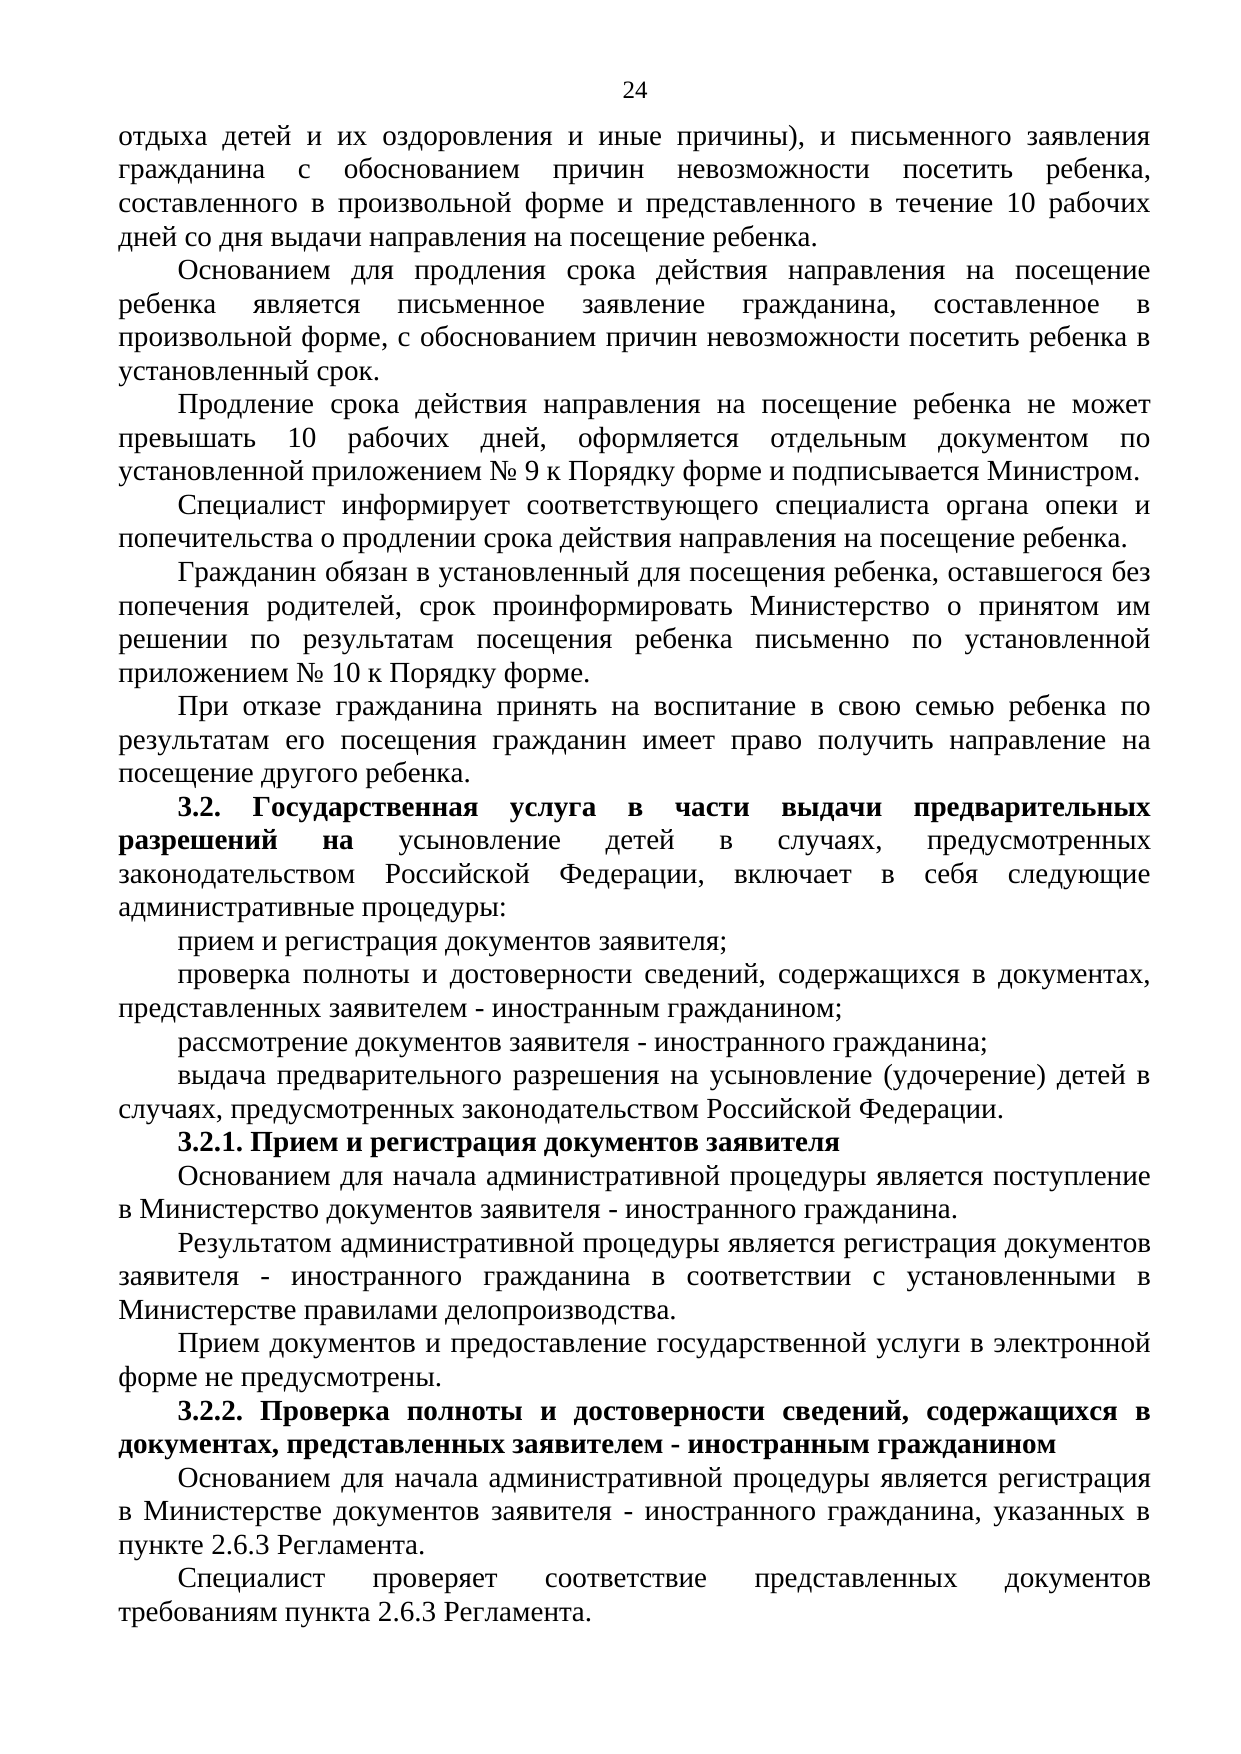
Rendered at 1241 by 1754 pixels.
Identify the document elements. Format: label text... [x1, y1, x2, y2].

text Продление срока действия направления на посещение ребенка не может превышать 10 рабочих дней, оформляется отдельным документом по установленной приложением № 9 к Порядку форме и подписывается Министром. [118, 386, 1152, 487]
text рассмотрение документов заявителя - иностранного гражданина; [118, 1024, 1152, 1057]
text 3.2.1. Прием и регистрация документов заявителя [118, 1124, 1152, 1158]
text Гражданин обязан в установленный для посещения ребенка, оставшегося без попечения родителей, срок проинформировать Министерство о принятом им решении по результатам посещения ребенка письменно по установленной приложением № 10 к Порядку форме. [118, 554, 1152, 688]
text Прием документов и предоставление государственной услуги в электронной форме не предусмотрены. [118, 1326, 1152, 1393]
text 3.2. Государственная услуга в части выдачи предварительных разрешений на усыновление детей в случаях, предусмотренных законодательством Российской Федерации, включает в себя следующие административные процедуры: [118, 789, 1152, 923]
text Специалист проверяет соответствие представленных документов требованиям пункта 2.6.3 Регламента. [118, 1560, 1152, 1627]
text прием и регистрация документов заявителя; [118, 923, 1152, 957]
text Результатом административной процедуры является регистрация документов заявителя - иностранного гражданина в соответствии с установленными в Министерстве правилами делопроизводства. [118, 1225, 1152, 1326]
text Основанием для продления срока действия направления на посещение ребенка является письменное заявление гражданина, составленное в произвольной форме, с обоснованием причин невозможности посетить ребенка в установленный срок. [118, 252, 1152, 386]
text выдача предварительного разрешения на усыновление (удочерение) детей в случаях, предусмотренных законодательством Российской Федерации. [118, 1057, 1152, 1124]
text проверка полноты и достоверности сведений, содержащихся в документах, представленных заявителем - иностранным гражданином; [118, 957, 1152, 1024]
text При отказе гражданина принять на воспитание в свою семью ребенка по результатам его посещения гражданин имеет право получить направление на посещение другого ребенка. [118, 688, 1152, 789]
text 3.2.2. Проверка полноты и достоверности сведений, содержащихся в документах, представленных заявителем - иностранным гражданином [118, 1393, 1152, 1460]
text Основанием для начала административной процедуры является регистрация в Министерстве документов заявителя - иностранного гражданина, указанных в пункте 2.6.3 Регламента. [118, 1460, 1152, 1560]
text Основанием для начала административной процедуры является поступление в Министерство документов заявителя - иностранного гражданина. [118, 1158, 1152, 1225]
text Специалист информирует соответствующего специалиста органа опеки и попечительства о продлении срока действия направления на посещение ребенка. [118, 487, 1152, 554]
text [118, 118, 1152, 252]
